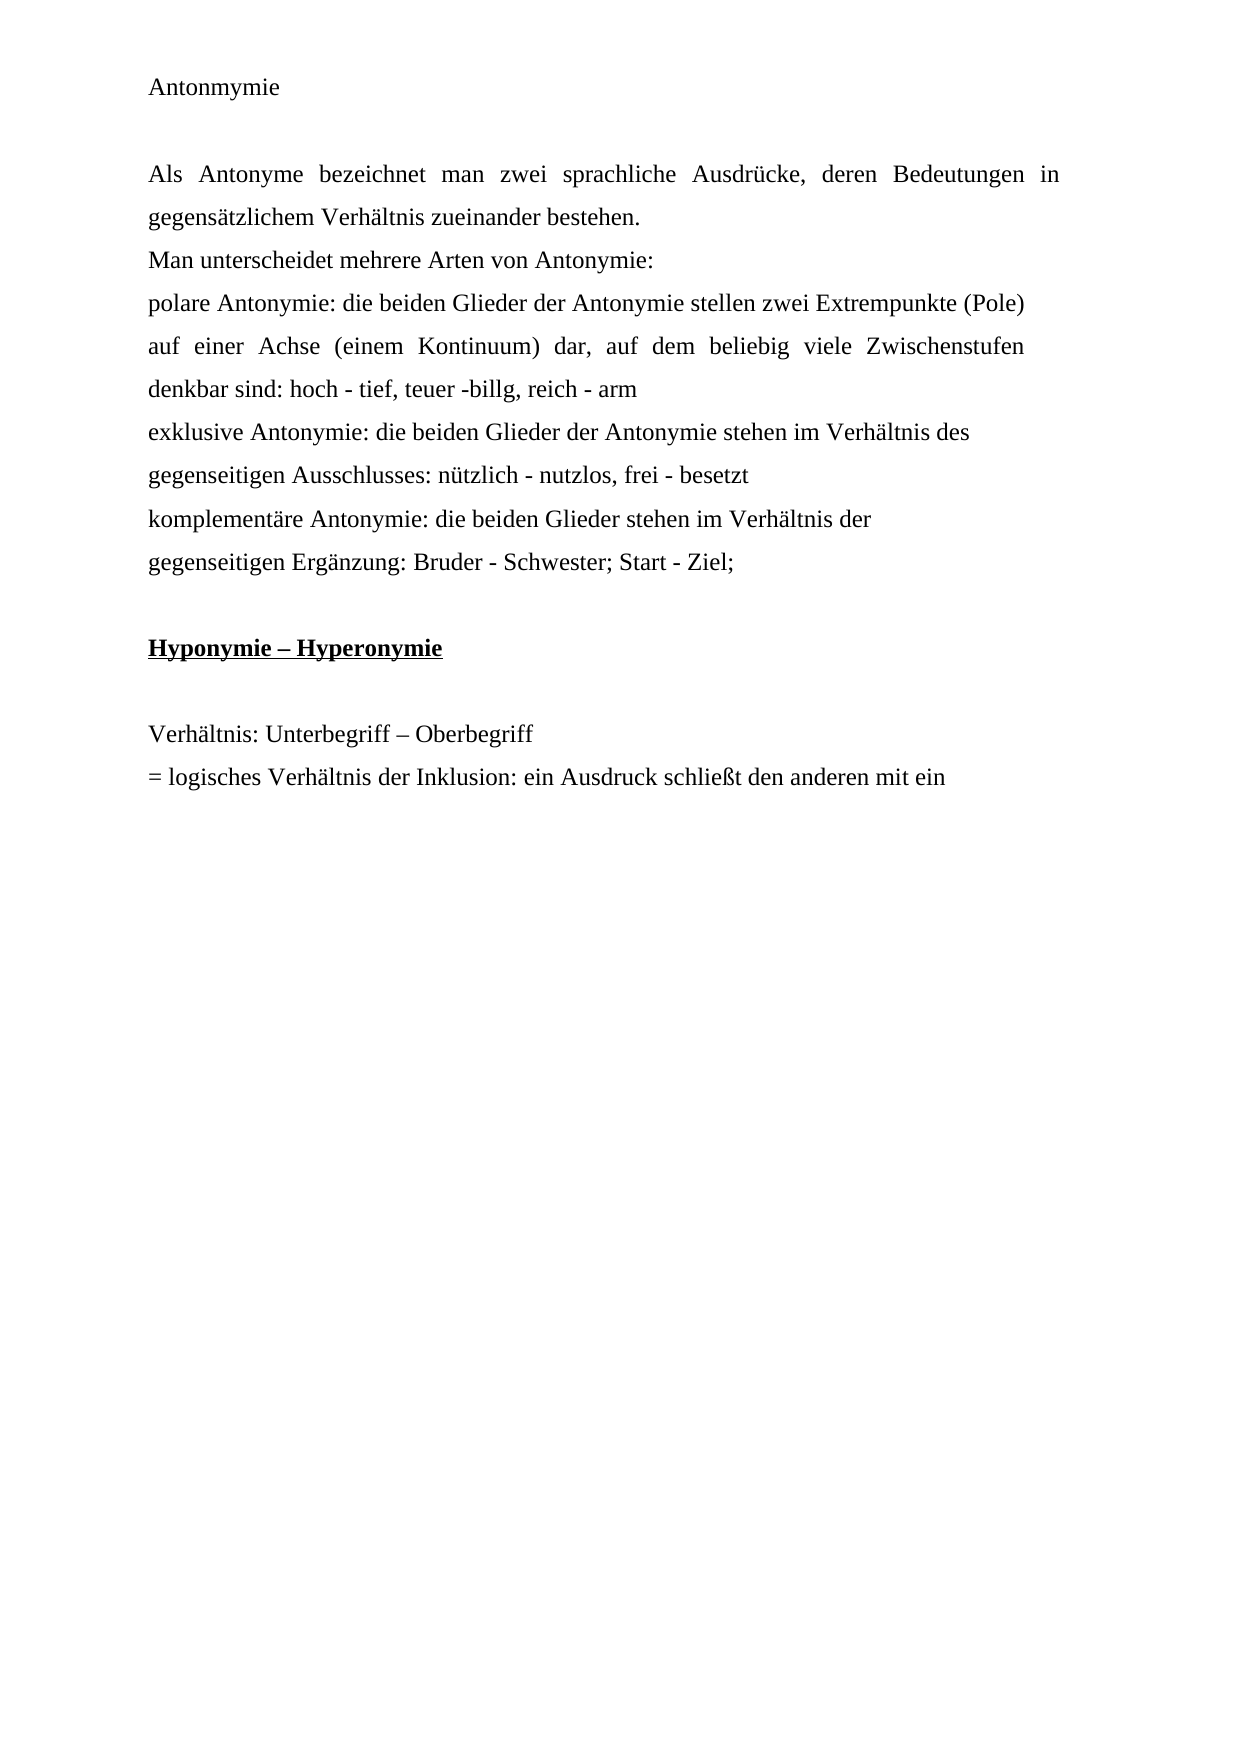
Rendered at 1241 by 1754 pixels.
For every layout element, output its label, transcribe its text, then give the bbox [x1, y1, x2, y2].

text gegenseitigen Ausschlusses: nützlich - nutzlos, frei - besetzt [148, 461, 1090, 489]
text Verhältnis: Unterbegriff – Oberbegriff [148, 719, 1090, 748]
text Als Antonyme bezeichnet man zwei sprachliche Ausdrücke, deren Bedeutungen in gegensätzlichem Verhältnis zueinander bestehen. [148, 159, 1061, 231]
text = logisches Verhältnis der Inklusion: ein Ausdruck schließt den anderen mit ein [148, 762, 1090, 791]
text Hyponymie – Hyperonymie [148, 633, 1090, 662]
text polare Antonymie: die beiden Glieder der Antonymie stellen zwei Extrempunkte (Pole) auf einer Achse (einem Kontinuum) dar, auf dem beliebig viele Zwischenstufen denkbar sind: hoch - tief, teuer -billg, reich - arm [148, 288, 1025, 403]
text Man unterscheidet mehrere Arten von Antonymie: [148, 245, 1090, 274]
text komplementäre Antonymie: die beiden Glieder stehen im Verhältnis der [148, 504, 1090, 532]
text Antonmymie [148, 72, 1090, 101]
text exklusive Antonymie: die beiden Glieder der Antonymie stehen im Verhältnis des [148, 417, 1090, 446]
text gegenseitigen Ergänzung: Bruder - Schwester; Start - Ziel; [148, 547, 1090, 576]
